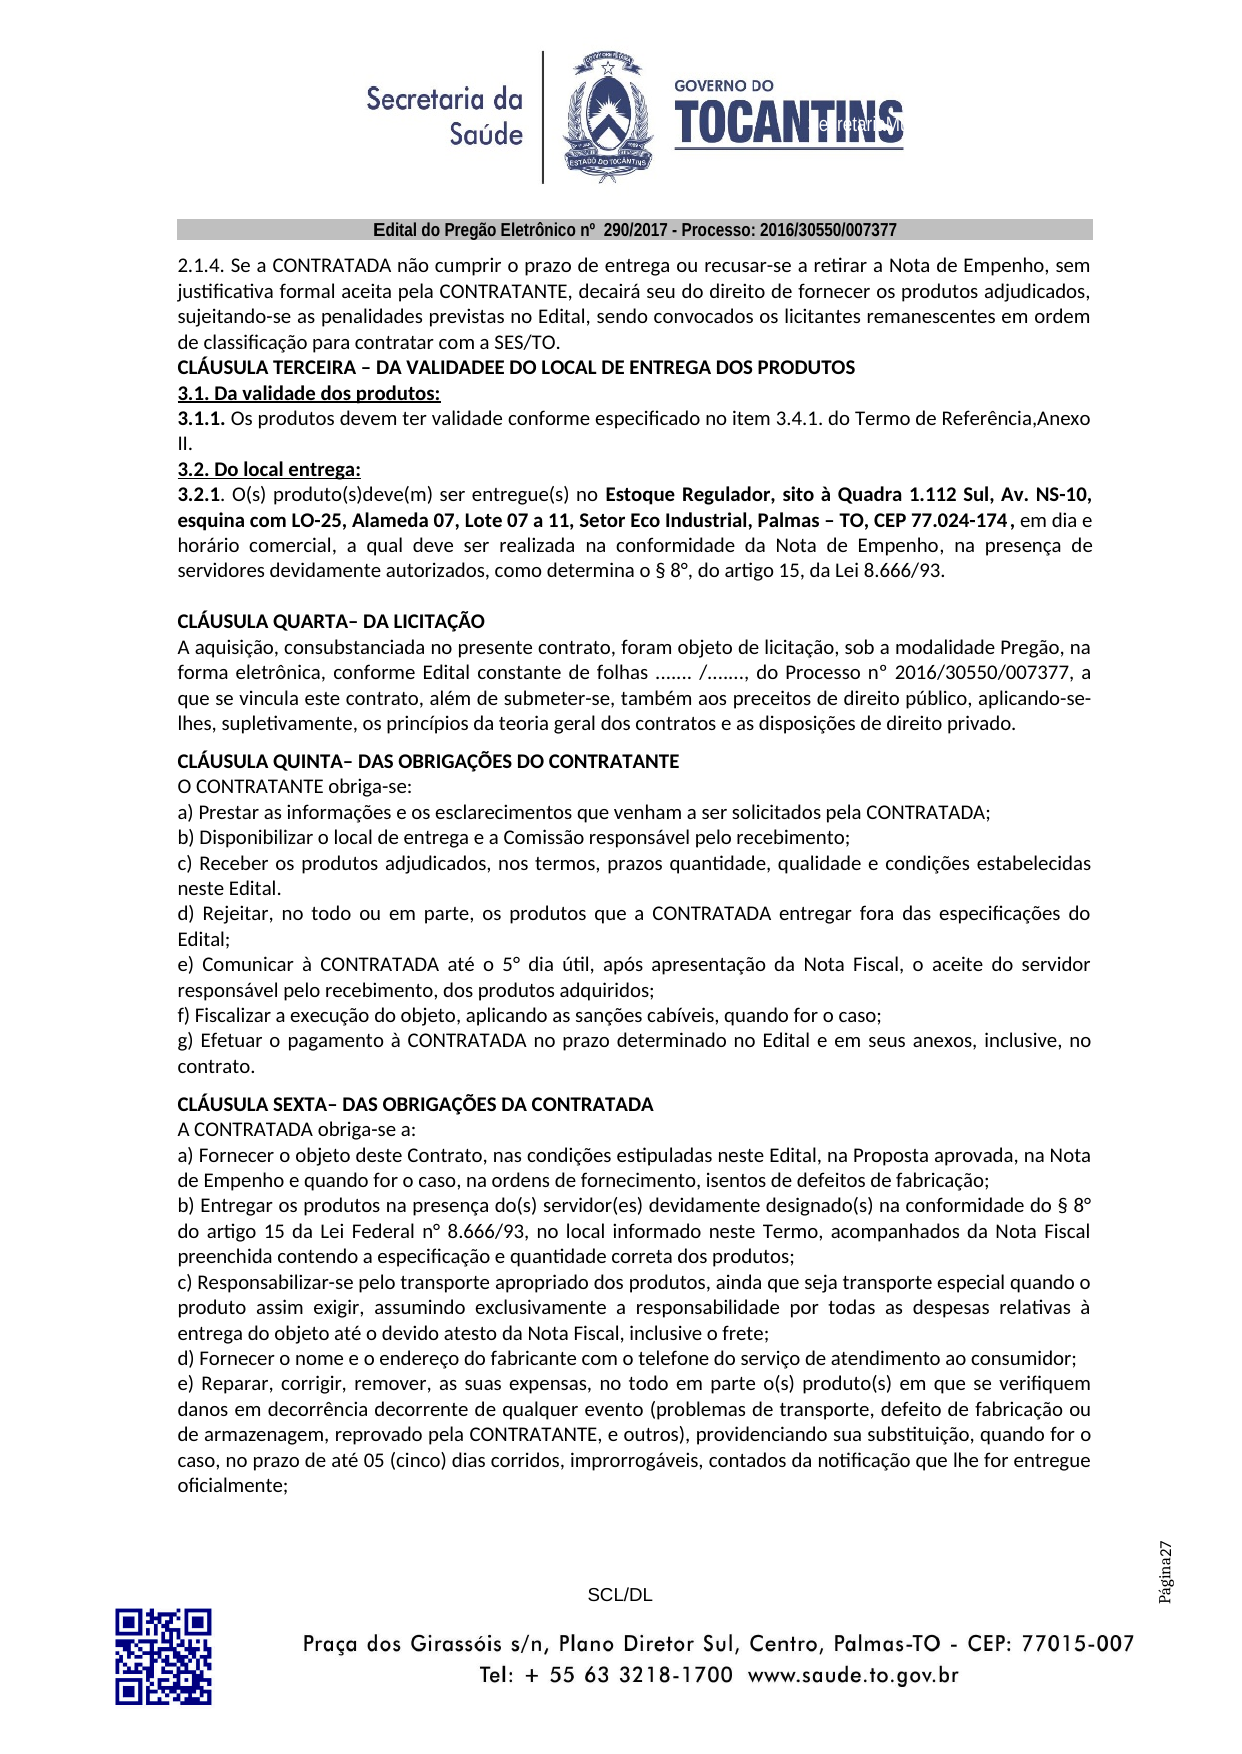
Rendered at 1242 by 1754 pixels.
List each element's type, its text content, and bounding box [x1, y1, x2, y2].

text 3.1. Da validade dos produtos: [177, 380, 1093, 405]
text CLÁUSULA SEXTA– DAS OBRIGAÇÕES DA CONTRATADA [177, 1091, 1093, 1116]
text f) Fiscalizar a execução do objeto, aplicando as sanções cabíveis, quando for o caso; [177, 1002, 1093, 1028]
text b) Disponibilizar o local de entrega e a Comissão responsável pelo recebimento; [177, 824, 1093, 850]
text d) Fornecer o nome e o endereço do fabricante com o telefone do serviço de atendimento ao consumidor; [177, 1345, 1093, 1371]
text e) Comunicar à CONTRATADA até o 5° dia útil, após apresentação da Nota Fiscal, o aceite do servidor responsável pelo recebimento, dos produtos adquiridos; [177, 951, 1093, 1002]
text d) Rejeitar, no todo ou em parte, os produtos que a CONTRATADA entregar fora das especificações do Edital; [177, 901, 1093, 951]
text b) Entregar os produtos na presença do(s) servidor(es) devidamente designado(s) na conformidade do § 8° do artigo 15 da Lei Federal n° 8.666/93, no local informado neste Termo, acompanhados da Nota Fiscal preenchida contendo a especificação e quantidade correta dos produtos; [177, 1193, 1093, 1269]
text g) Efetuar o pagamento à CONTRATADA no prazo determinado no Edital e em seus anexos, inclusive, no contrato. [177, 1028, 1093, 1078]
text A CONTRATADA obriga-se a: [177, 1116, 1093, 1142]
text A aquisição, consubstanciada no presente contrato, foram objeto de licitação, sob a modalidade Pregão, na forma eletrônica, conforme Edital constante de folhas ....... /......., do Processo nº 2016/30550/007377, a que se vincula este contrato, além de submeter-se, também aos preceitos de direito público, aplicando-se-lhes, supletivamente, os princípios da teoria geral dos contratos e as disposições de direito privado. [177, 634, 1093, 736]
text CLÁUSULA QUINTA– DAS OBRIGAÇÕES DO CONTRATANTE [177, 748, 1093, 773]
text a) Prestar as informações e os esclarecimentos que venham a ser solicitados pela CONTRATADA; [177, 799, 1093, 824]
text CLÁUSULA TERCEIRA – DA VALIDADEE DO LOCAL DE ENTREGA DOS PRODUTOS [177, 354, 1093, 380]
text 3.2. Do local entrega: [177, 456, 1093, 481]
text e) Reparar, corrigir, remover, as suas expensas, no todo em parte o(s) produto(s) em que se verifiquem danos em decorrência decorrente de qualquer evento (problemas de transporte, defeito de fabricação ou de armazenagem, reprovado pela CONTRATANTE, e outros), providenciando sua substituição, quando for o caso, no prazo de até 05 (cinco) dias corridos, improrrogáveis, contados da notificação que lhe for entregue oficialmente; [177, 1371, 1093, 1498]
picture [111, 1604, 1134, 1709]
text a) Fornecer o objeto deste Contrato, nas condições estipuladas neste Edital, na Proposta aprovada, na Nota de Empenho e quando for o caso, na ordens de fornecimento, isentos de defeitos de fabricação; [177, 1142, 1093, 1193]
text c) Receber os produtos adjudicados, nos termos, prazos quantidade, qualidade e condições estabelecidas neste Edital. [177, 850, 1093, 901]
text O CONTRATANTE obriga-se: [177, 773, 1093, 799]
text 2.1.4. Se a CONTRATADA não cumprir o prazo de entrega ou recusar-se a retirar a Nota de Empenho, sem justificativa formal aceita pela CONTRATANTE, decairá seu do direito de fornecer os produtos adjudicados, sujeitando-se as penalidades previstas no Edital, sendo convocados os licitantes remanescentes em ordem de classificação para contratar com a SES/TO. [177, 253, 1093, 354]
text CLÁUSULA QUARTA– DA LICITAÇÃO [177, 608, 1093, 634]
text c) Responsabilizar-se pelo transporte apropriado dos produtos, ainda que seja transporte especial quando o produto assim exigir, assumindo exclusivamente a responsabilidade por todas as despesas relativas à entrega do objeto até o devido atesto da Nota Fiscal, inclusive o frete; [177, 1269, 1093, 1345]
text 3.2.1. O(s) produto(s)deve(m) ser entregue(s) no Estoque Regulador, sito à Quadra 1.112 Sul, Av. NS-10, esquina com LO-25, Alameda 07, Lote 07 a 11, Setor Eco Industrial, Palmas – TO, CEP 77.024-174, em dia e horário comercial, a qual deve ser realizada na conformidade da Nota de Empenho, na presença de servidores devidamente autorizados, como determina o § 8°, do artigo 15, da Lei 8.666/93. [177, 481, 1093, 583]
text 3.1.1. Os produtos devem ter validade conforme especificado no item 3.4.1. do Termo de Referência,Anexo II. [177, 405, 1093, 456]
picture [0, 0, 1169, 199]
